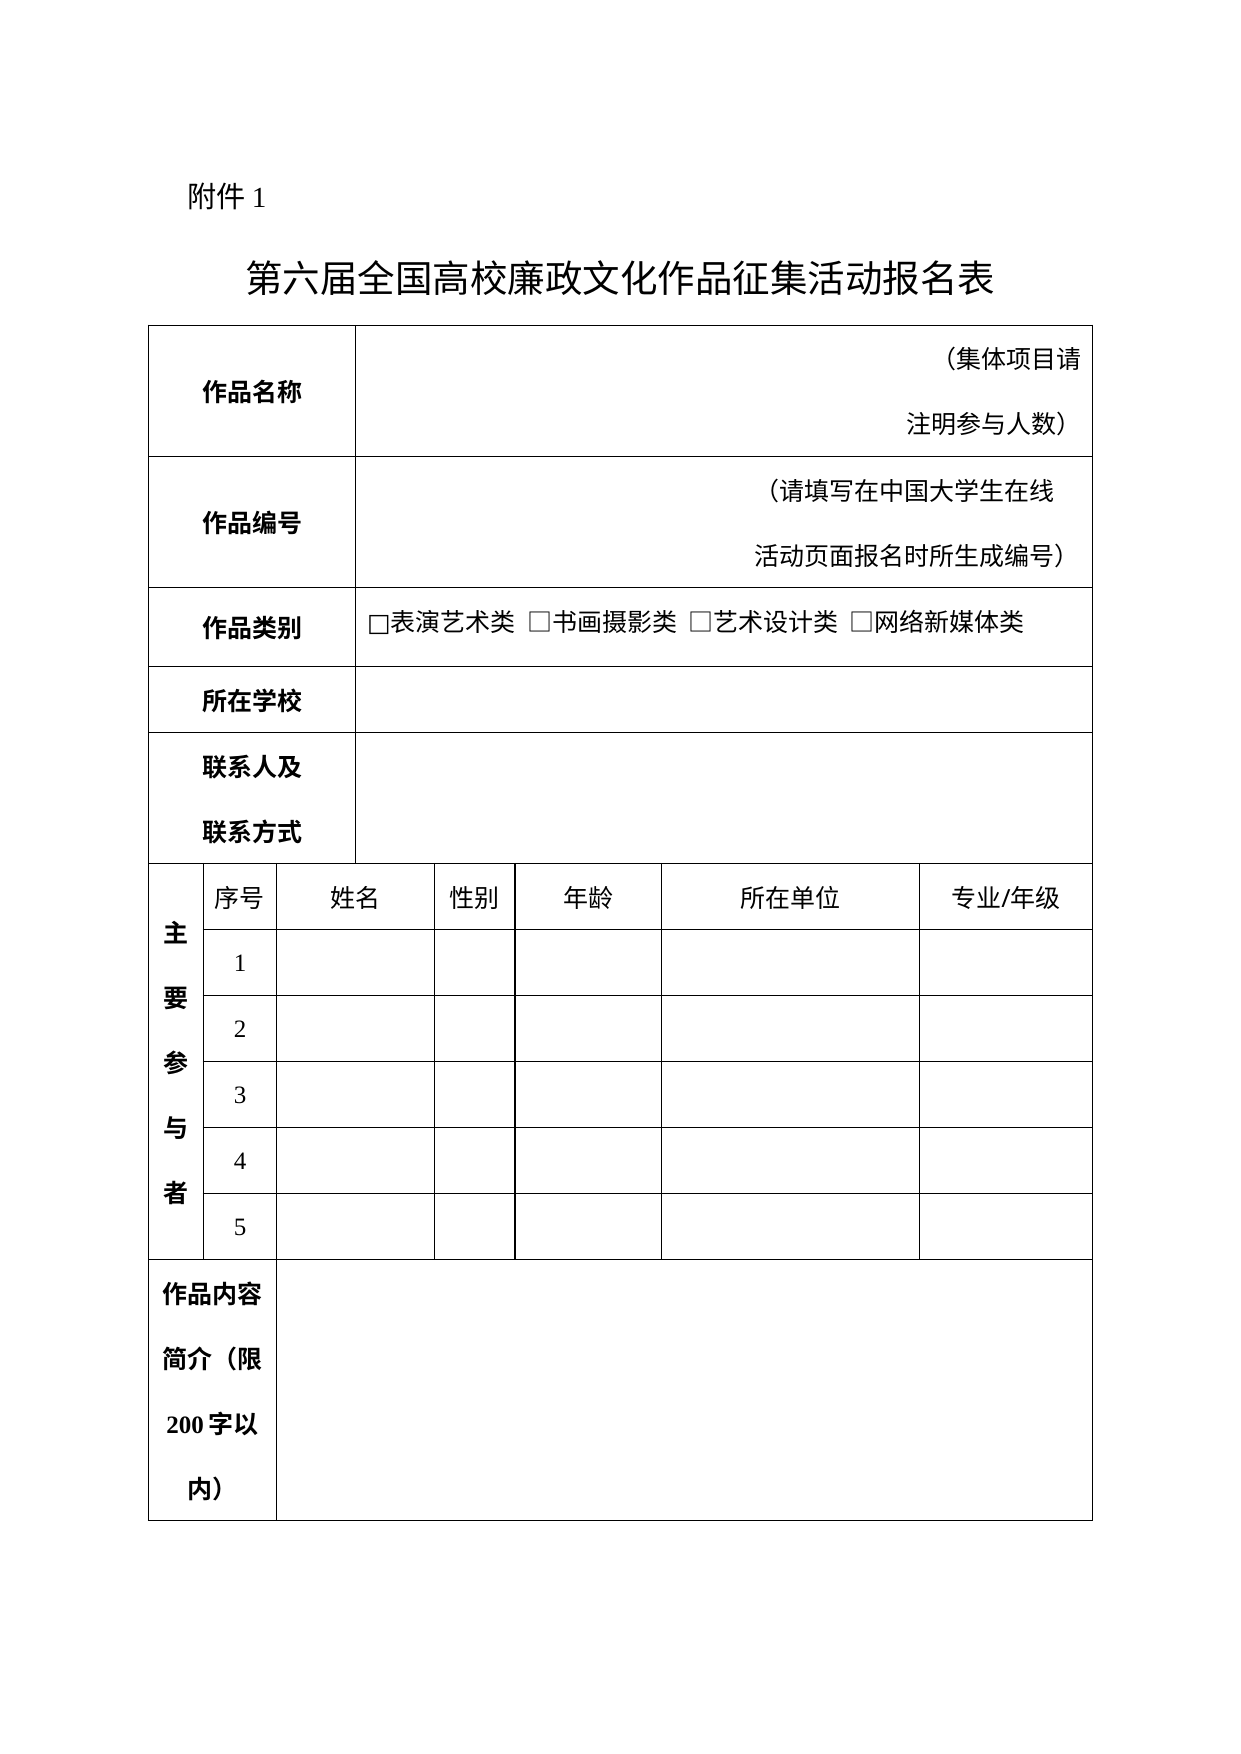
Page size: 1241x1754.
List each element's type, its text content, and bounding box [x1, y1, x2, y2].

table_cell [435, 930, 514, 995]
table_cell [662, 1062, 919, 1127]
table_cell [435, 1194, 514, 1259]
table_cell [920, 996, 1092, 1061]
table_cell [920, 1128, 1092, 1193]
table_cell [662, 996, 919, 1061]
table_cell [516, 996, 661, 1061]
table_cell [662, 1194, 919, 1259]
table_cell [356, 667, 1092, 732]
table_cell 专业/年级 [920, 864, 1092, 929]
table_cell [277, 1062, 434, 1127]
table_cell [516, 930, 661, 995]
table_cell [277, 930, 434, 995]
text 第六届全国高校廉政文化作品征集活动报名表 [187, 243, 1053, 308]
table_cell 3 [204, 1062, 276, 1127]
table_cell [920, 1062, 1092, 1127]
table_cell [516, 1194, 661, 1259]
table_cell 1 [204, 930, 276, 995]
table_cell 作品内容简介（限200字以内） [149, 1260, 276, 1520]
table_cell 联系人及 联系方式 [149, 733, 355, 863]
table_cell [662, 1128, 919, 1193]
table_header 作品名称 [149, 326, 355, 456]
table_cell 作品类别 [149, 588, 355, 666]
table_cell [435, 996, 514, 1061]
table_cell 姓名 [277, 864, 434, 929]
table_cell 所在学校 [149, 667, 355, 732]
table_header （集体项目请 注明参与人数） [356, 326, 1092, 456]
table_cell [277, 996, 434, 1061]
table_cell [662, 930, 919, 995]
text 附件1 [187, 162, 1053, 227]
table_cell 性别 [435, 864, 514, 929]
table_cell 主要参 与 者 [149, 864, 203, 1259]
table_cell [277, 1194, 434, 1259]
table_cell [277, 1128, 434, 1193]
table_cell [516, 1062, 661, 1127]
table_cell 序号 [204, 864, 276, 929]
table_cell 所在单位 [662, 864, 919, 929]
table_cell [356, 733, 1092, 863]
table_cell [516, 1128, 661, 1193]
table_cell [277, 1260, 1092, 1520]
table_cell 5 [204, 1194, 276, 1259]
table_cell （请填写在中国大学生在线 活动页面报名时所生成编号） [356, 457, 1092, 587]
table_cell 4 [204, 1128, 276, 1193]
table_cell □表演艺术类 □书画摄影类 □艺术设计类 □网络新媒体类 [356, 588, 1092, 666]
table_cell [920, 930, 1092, 995]
table_cell 2 [204, 996, 276, 1061]
table_cell [435, 1062, 514, 1127]
table_cell [435, 1128, 514, 1193]
table_cell 作品编号 [149, 457, 355, 587]
table_cell [920, 1194, 1092, 1259]
table_cell 年龄 [516, 864, 661, 929]
